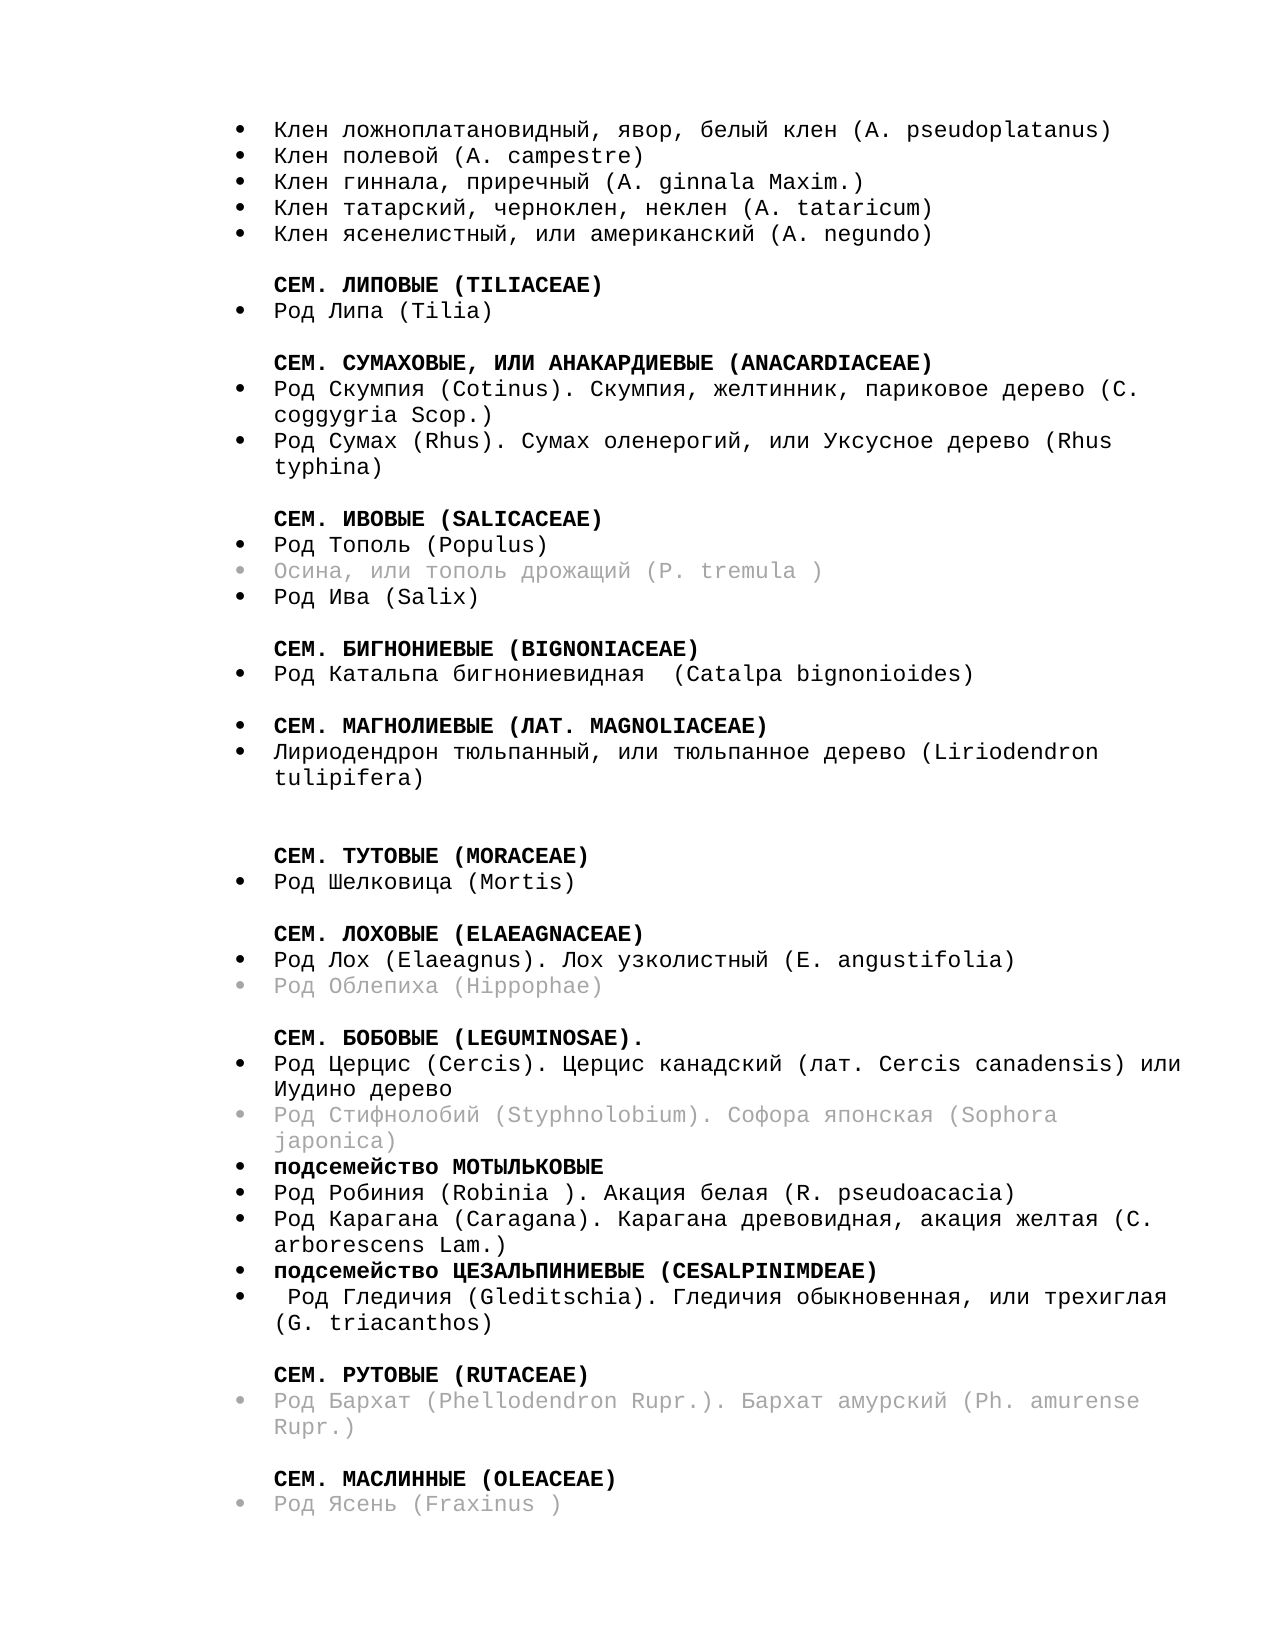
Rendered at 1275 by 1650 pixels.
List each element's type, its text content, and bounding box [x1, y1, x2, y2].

list СЕМ. ТУТОВЫЕ (МОRАСЕАЕ) [274, 844, 1186, 870]
list СЕМ. БОБОВЫЕ (LEGUMINOSAE). [274, 1026, 1186, 1052]
list СЕМ. ИВОВЫЕ (SALICACEAE) [274, 507, 1186, 533]
list Род Сумах (Rhus). Сумах оленерогий, или Уксусное дерево (Rhus typhina) [236, 429, 1186, 481]
list СЕМ. ЛИПОВЫЕ (TILIАСЕАЕ) [274, 274, 1186, 300]
list подсемейство МОТЫЛЬКОВЫЕ [236, 1156, 1186, 1182]
list Род Карагана (Caragana). Карагана древовидная, акация желтая (С. arborescens Lam.) [236, 1207, 1186, 1259]
list СЕМ. МАСЛИННЫЕ (OLEACEAE) [274, 1467, 1186, 1493]
list Род Шелковица (Mortis) [236, 870, 1186, 896]
list Осина, или тополь дрожащий (P. tremula ) [236, 559, 1186, 585]
list Род Липа (Тiliа) [236, 300, 1186, 326]
list Род Ясень (Fraxinus ) [236, 1493, 1186, 1519]
list Род Гледичия (Gleditschia). Гледичия обыкновенная, или трехиглая (G. triacanthos) [236, 1285, 1186, 1337]
list СЕМ. СУМАХОВЫЕ, ИЛИ АНАКАРДИЕВЫЕ (ANACARDIACEAE) [274, 352, 1186, 377]
list СЕМ. РУТОВЫЕ (RUTACEAE) [274, 1363, 1186, 1389]
list Клен ясенелистный, или американский (A. negundo) [236, 222, 1186, 248]
list Род Тополь (Populus) [236, 533, 1186, 559]
list СЕМ. БИГНОНИЕВЫЕ (BIGNONIACEAE) [274, 637, 1186, 663]
list Род Бархат (Phellodendron Rupr.). Бархат амурский (Ph. amurense Rupr.) [236, 1389, 1186, 1441]
list СЕМ. МАГНОЛИЕВЫЕ (ЛАТ. MAGNOLIACEAE) [236, 715, 1186, 741]
list Род Церцис (Cercis). Церцис канадский (лат. Cercis canadensis) или Иудино дерево [236, 1052, 1186, 1104]
list подсемейство ЦЕЗАЛЬПИНИЕВЫЕ (CESALPINIMDEAE) [236, 1259, 1186, 1285]
list Род Катальпа бигнониевидная (Catalpa bignonioides) [236, 663, 1186, 689]
list Род Лох (Elaeagnus). Лох узколистный (Е. angustifolia) [236, 948, 1186, 974]
list Клен татарский, черноклен, неклен (A. tataricum) [236, 196, 1186, 222]
list Клен ложноплатановидный, явор, белый клен (A. pseudoplatanus) [236, 118, 1186, 144]
list СЕМ. ЛОХОВЫЕ (ELAEAGNACEAE) [274, 922, 1186, 948]
list Род Скумпия (Cotinus). Скумпия, желтинник, париковое дерево (С. coggygria Scop.) [236, 377, 1186, 429]
list Клен полевой (A. campestre) [236, 144, 1186, 170]
list Лириодендрон тюльпанный, или тюльпанное дерево (Liriodendron tulipifera) [236, 741, 1186, 792]
list Род Робиния (Robinia ). Акация белая (R. pseudoacacia) [236, 1182, 1186, 1207]
list Род Облепиха (Hippophae) [236, 974, 1186, 1000]
list Род Стифнолобий (Styphnolobium). Софора японская (Sophora japonica) [236, 1104, 1186, 1156]
list Клен гиннала, приречный (A. ginnala Maxim.) [236, 170, 1186, 196]
list Род Ива (Salix) [236, 585, 1186, 611]
